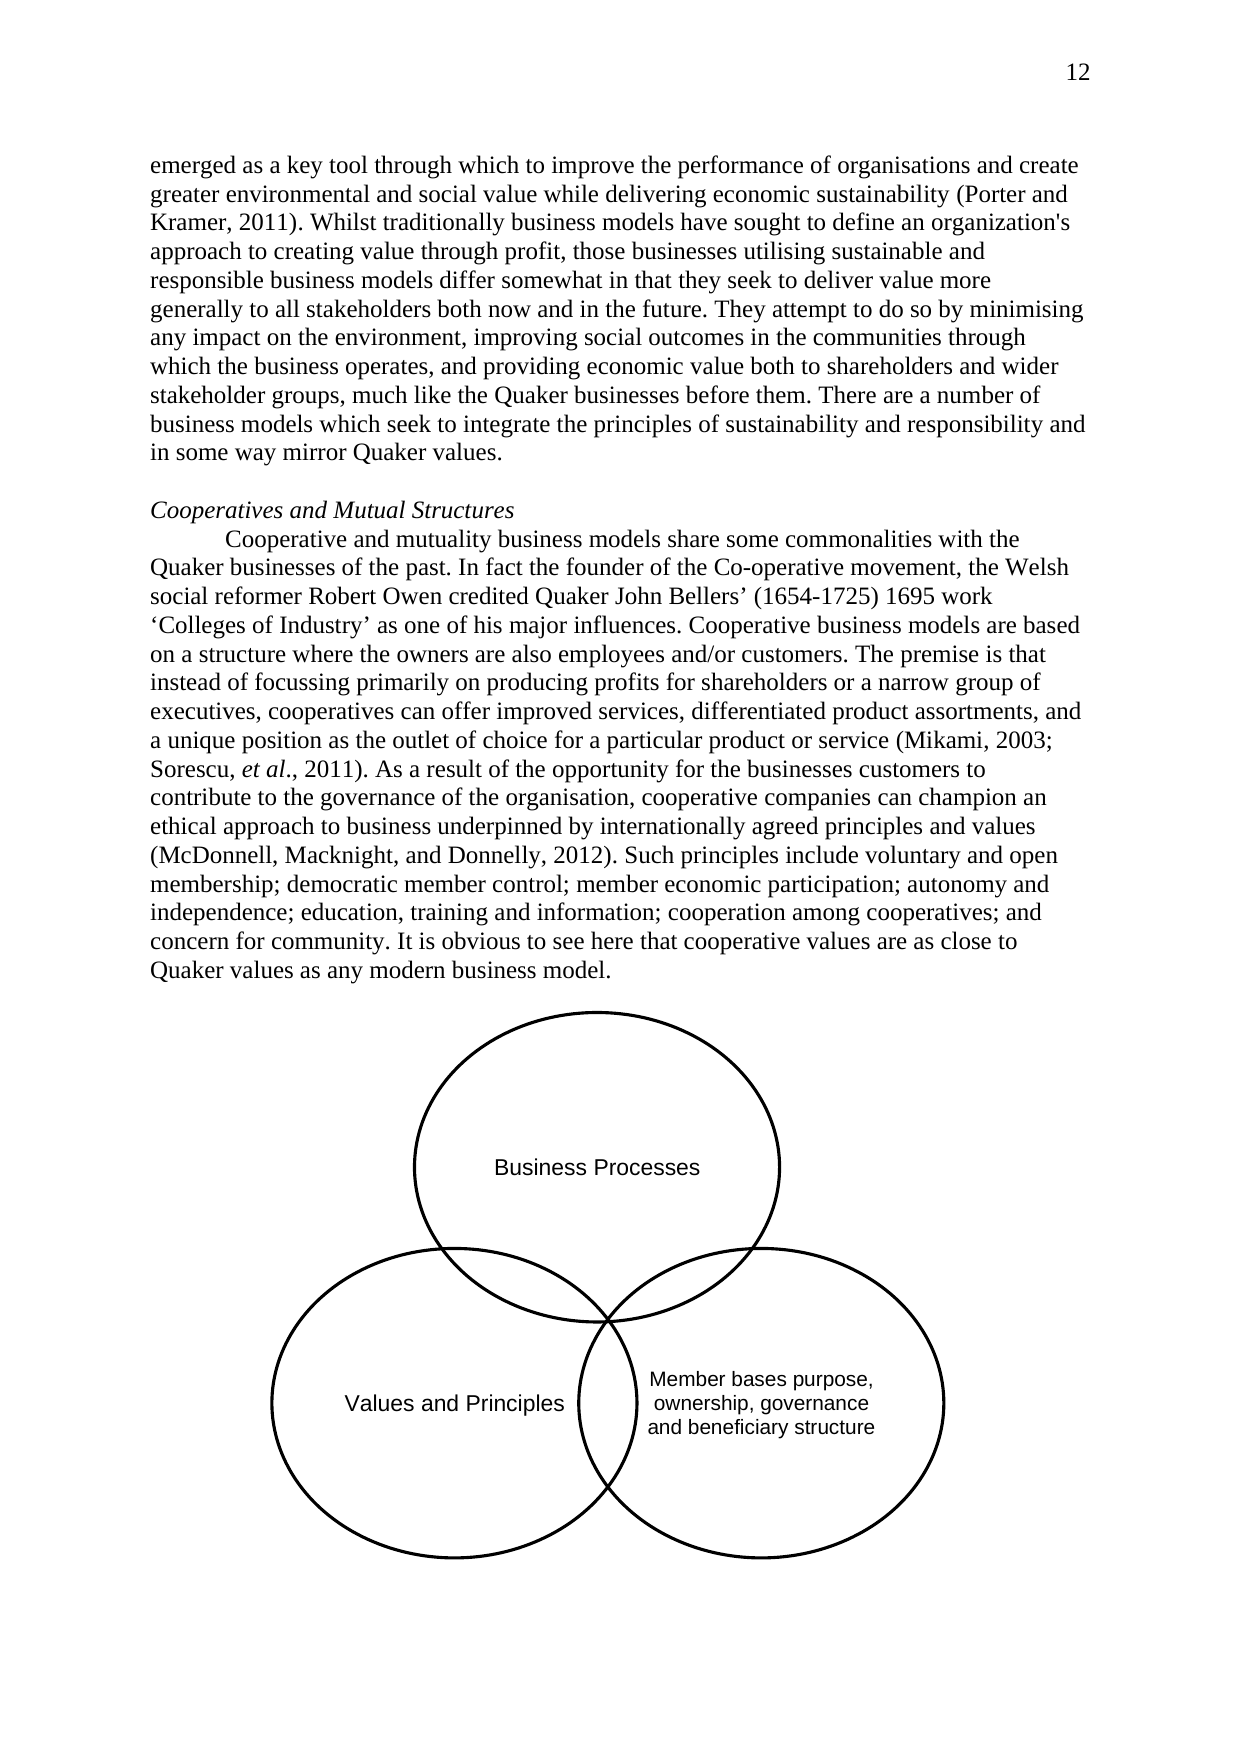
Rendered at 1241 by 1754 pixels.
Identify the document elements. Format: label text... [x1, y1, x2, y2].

subtitle Cooperatives and Mutual Structures [150, 495, 1090, 524]
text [150, 150, 1090, 466]
text Cooperative and mutuality business models share some commonalities with the Quaker businesses of the past. In fact the founder of the Co-operative movement, the Welsh social reformer Robert Owen credited Quaker John Bellers’ (1654-1725) 1695 work ‘Colleges of Industry’ as one of his major influences. Cooperative business models are based on a structure where the owners are also employees and/or customers. The premise is that instead of focussing primarily on producing profits for shareholders or a narrow group of executives, cooperatives can offer improved services, differentiated product assortments, and a unique position as the outlet of choice for a particular product or service (Mikami, 2003; Sorescu, et al., 2011). As a result of the opportunity for the businesses customers to contribute to the governance of the organisation, cooperative companies can champion an ethical approach to business underpinned by internationally agreed principles and values (McDonnell, Macknight, and Donnelly, 2012). Such principles include voluntary and open membership; democratic member control; member economic participation; autonomy and independence; education, training and information; cooperation among cooperatives; and concern for community. It is obvious to see here that cooperative values are as close to Quaker values as any modern business model. [150, 524, 1090, 984]
